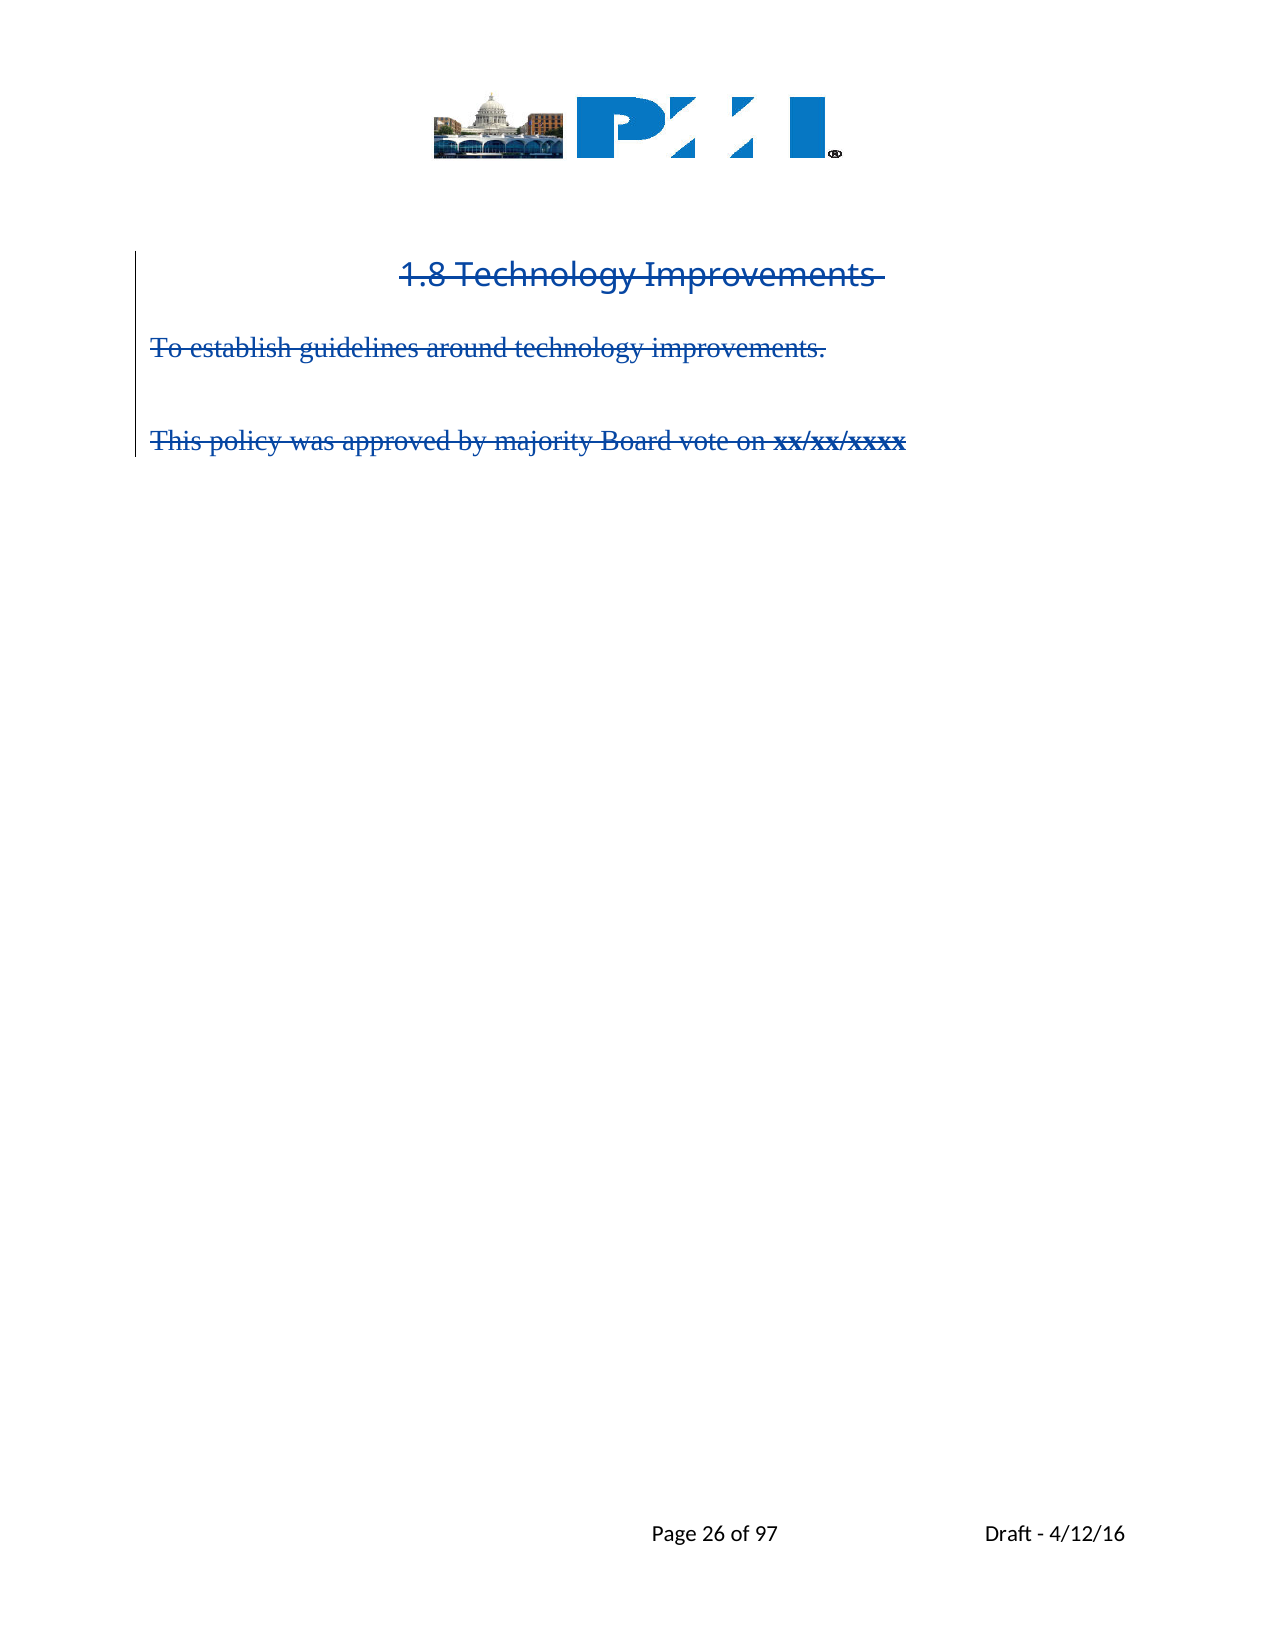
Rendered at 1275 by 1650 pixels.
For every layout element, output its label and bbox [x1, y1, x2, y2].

picture [431, 90, 845, 161]
